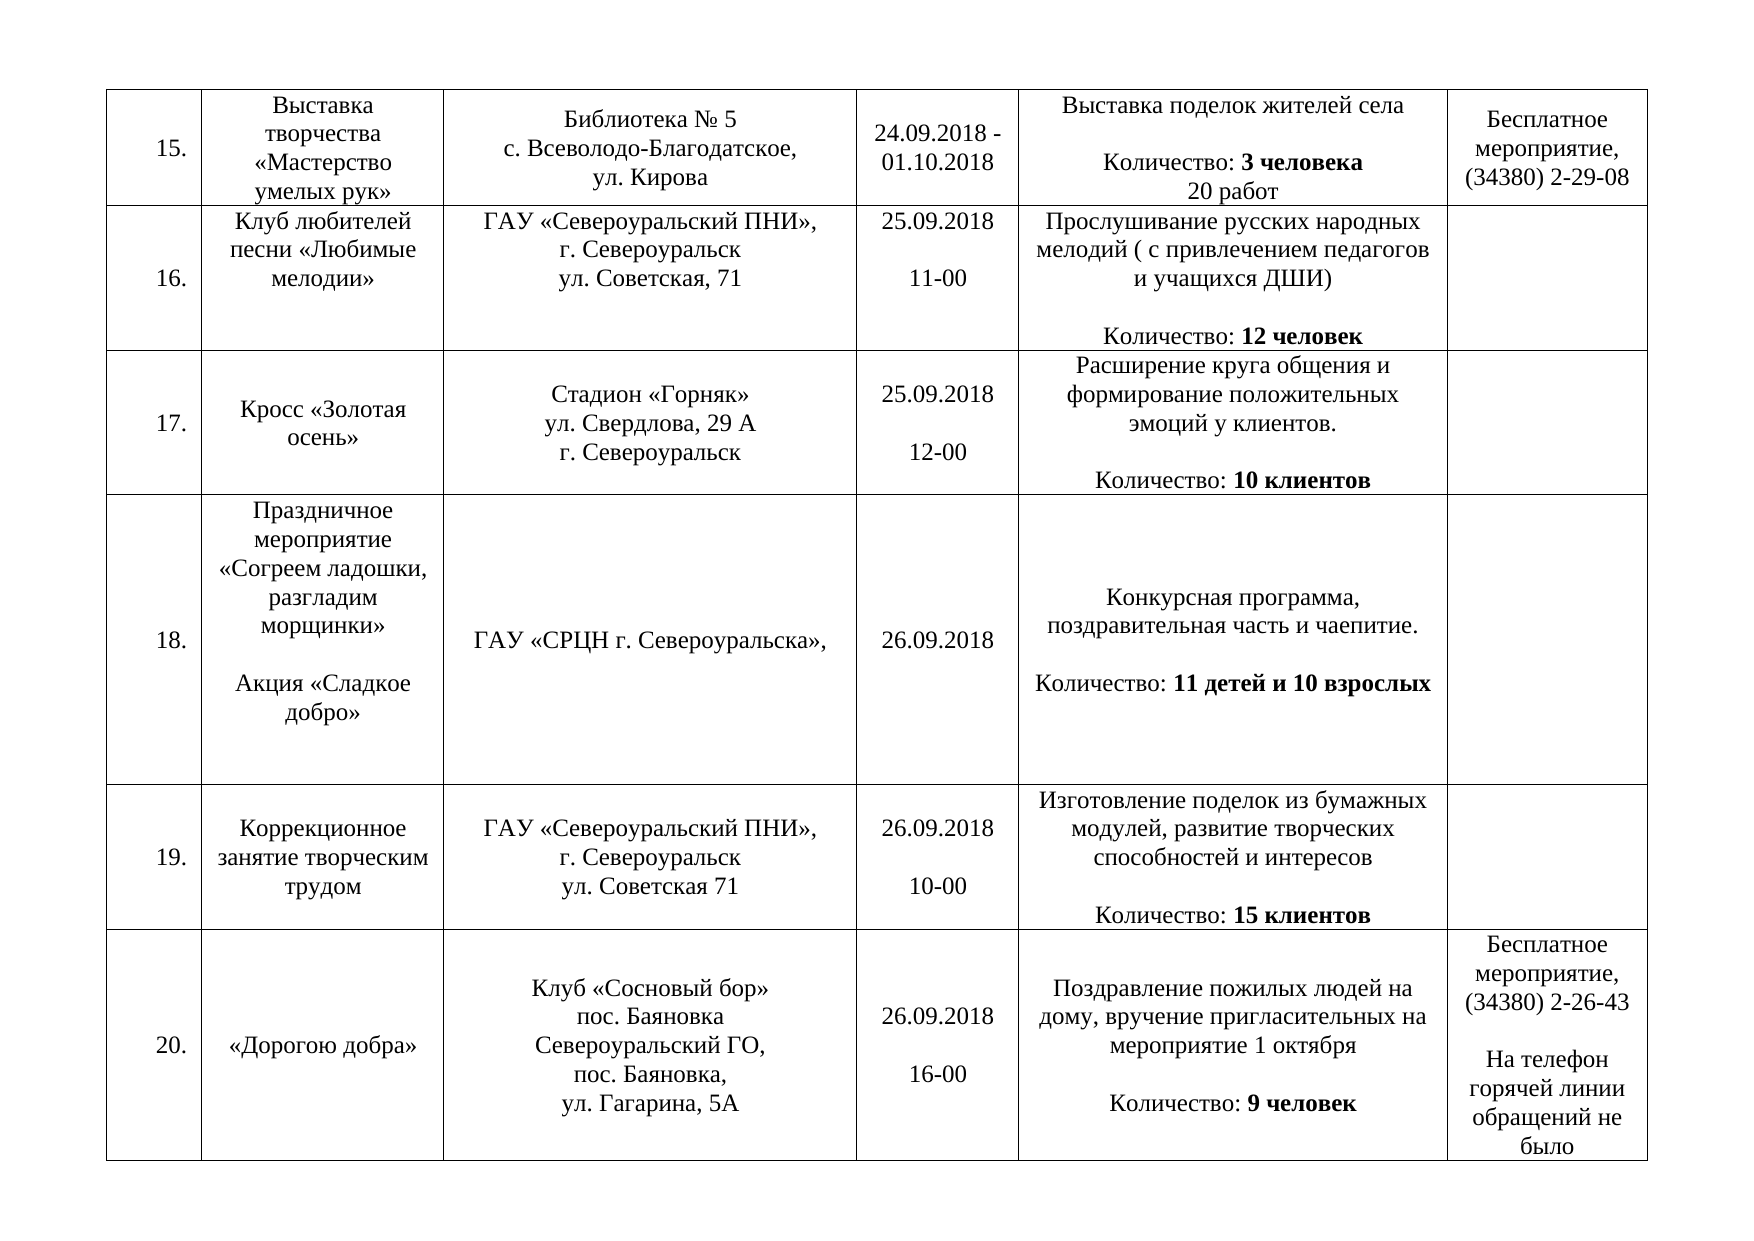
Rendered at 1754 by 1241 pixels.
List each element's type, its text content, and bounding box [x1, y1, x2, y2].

table_cell [1448, 495, 1647, 784]
table_cell Выставка поделок жителей села Количество: 3 человека 20 работ [1019, 90, 1447, 205]
table_cell Прослушивание русских народных мелодий ( с привлечением педагогов и учащихся ДШИ) Количество: 12 человек [1019, 206, 1447, 349]
table_cell ГАУ «СРЦН г. Североуральска», [444, 495, 856, 784]
table_cell Библиотека № 5 с. Всеволодо-Благодатское, ул. Кирова [444, 90, 856, 205]
table_cell Конкурсная программа, поздравительная часть и чаепитие. Количество: 11 детей и 10 взрослых [1019, 495, 1447, 784]
table_cell [107, 206, 201, 349]
table_cell [107, 930, 201, 1159]
table_cell [107, 90, 201, 205]
table_cell 26.09.2018 10-00 [857, 785, 1018, 928]
table_cell «Дорогою добра» [202, 930, 443, 1159]
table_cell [1448, 90, 1647, 205]
table_cell [1448, 351, 1647, 494]
table_cell ГАУ «Североуральский ПНИ», г. Североуральск ул. Советская, 71 [444, 206, 856, 349]
table_cell Коррекционное занятие творческим трудом [202, 785, 443, 928]
table_cell [107, 495, 201, 784]
table_cell ГАУ «Североуральский ПНИ», г. Североуральск ул. Советская 71 [444, 785, 856, 928]
table_cell [1448, 206, 1647, 349]
table_cell Стадион «Горняк» ул. Свердлова, 29 А г. Североуральск [444, 351, 856, 494]
table_cell Поздравление пожилых людей на дому, вручение пригласительных на мероприятие 1 октября Количество: 9 человек [1019, 930, 1447, 1159]
table_cell Клуб любителей песни «Любимые мелодии» [202, 206, 443, 349]
table_cell 26.09.2018 [857, 495, 1018, 784]
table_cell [857, 90, 1018, 205]
table_cell [107, 351, 201, 494]
table_cell Бесплатное мероприятие, (34380) 2-26-43 На телефон горячей линии обращений не было [1448, 930, 1647, 1159]
table_cell 25.09.2018 12-00 [857, 351, 1018, 494]
table_cell [107, 785, 201, 928]
table_cell Праздничное мероприятие «Согреем ладошки, разгладим морщинки» Акция «Сладкое добро» [202, 495, 443, 784]
table_cell Выставка творчества «Мастерство умелых рук» [202, 90, 443, 205]
table_cell 25.09.2018 11-00 [857, 206, 1018, 349]
table_cell [1448, 785, 1647, 928]
table_cell 26.09.2018 16-00 [857, 930, 1018, 1159]
table_cell Кросс «Золотая осень» [202, 351, 443, 494]
table_cell Изготовление поделок из бумажных модулей, развитие творческих способностей и интересов Количество: 15 клиентов [1019, 785, 1447, 928]
table_cell Расширение круга общения и формирование положительных эмоций у клиентов. Количество: 10 клиентов [1019, 351, 1447, 494]
table_cell Клуб «Сосновый бор» пос. Баяновка Североуральский ГО, пос. Баяновка, ул. Гагарина, 5А [444, 930, 856, 1159]
